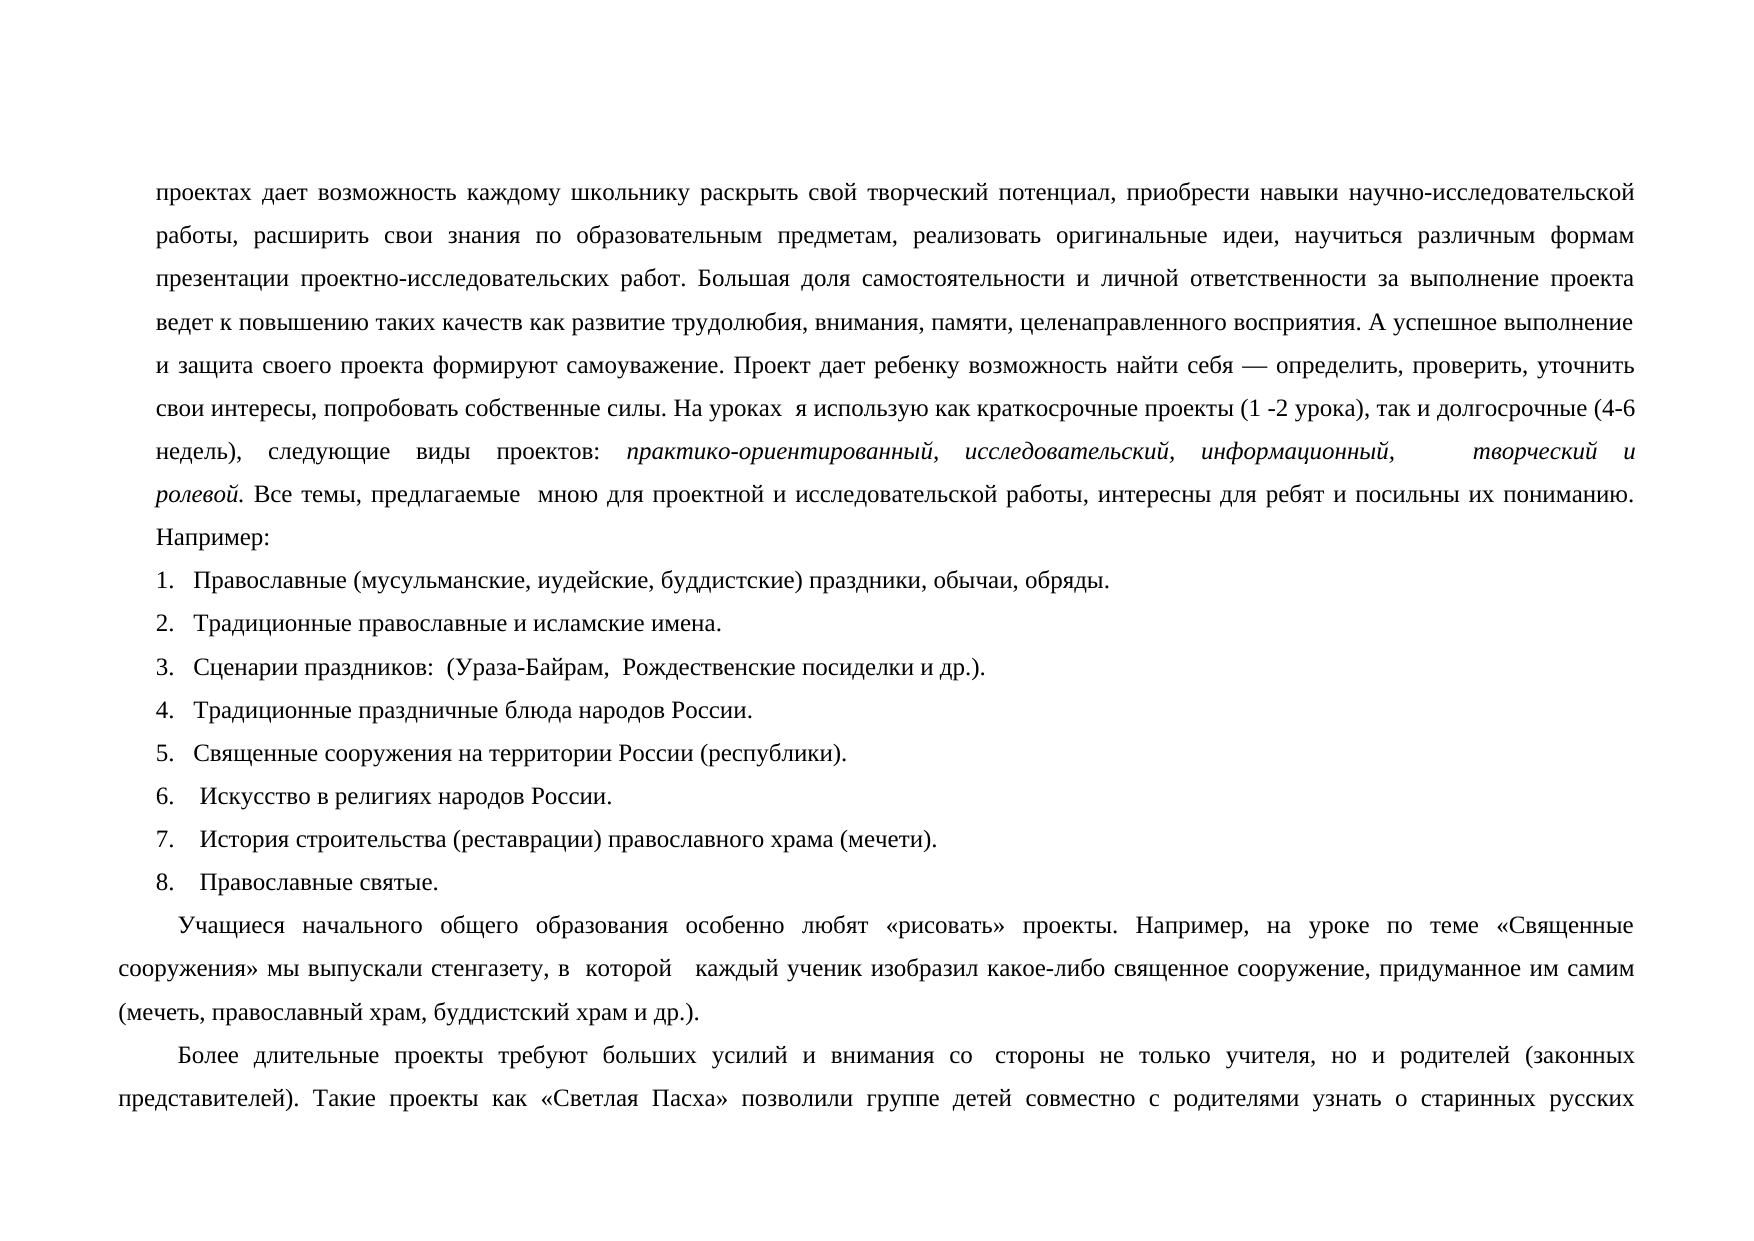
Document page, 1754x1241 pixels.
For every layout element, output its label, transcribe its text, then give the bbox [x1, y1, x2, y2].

list Традиционные православные и исламские имена. [156, 608, 1636, 637]
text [118, 1040, 1636, 1112]
list Православные святые. [156, 867, 1636, 896]
list Традиционные праздничные блюда народов России. [156, 695, 1636, 723]
list Сценарии праздников: (Ураза-Байрам, Рождественские посиделки и др.). [156, 652, 1636, 680]
list История строительства (реставрации) православного храма (мечети). [156, 824, 1636, 853]
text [156, 177, 1636, 551]
list Священные сооружения на территории России (республики). [156, 738, 1636, 767]
list Искусство в религиях народов России. [156, 781, 1636, 810]
list Православные (мусульманские, иудейские, буддистские) праздники, обычаи, обряды. [156, 565, 1636, 594]
text Учащиеся начального общего образования особенно любят «рисовать» проекты. Например, на уроке по теме «Священные сооружения» мы выпускали стенгазету, в которой каждый ученик изобразил какое-либо священное сооружение, придуманное им самим (мечеть, православный храм, буддистский храм и др.). [118, 910, 1636, 1025]
